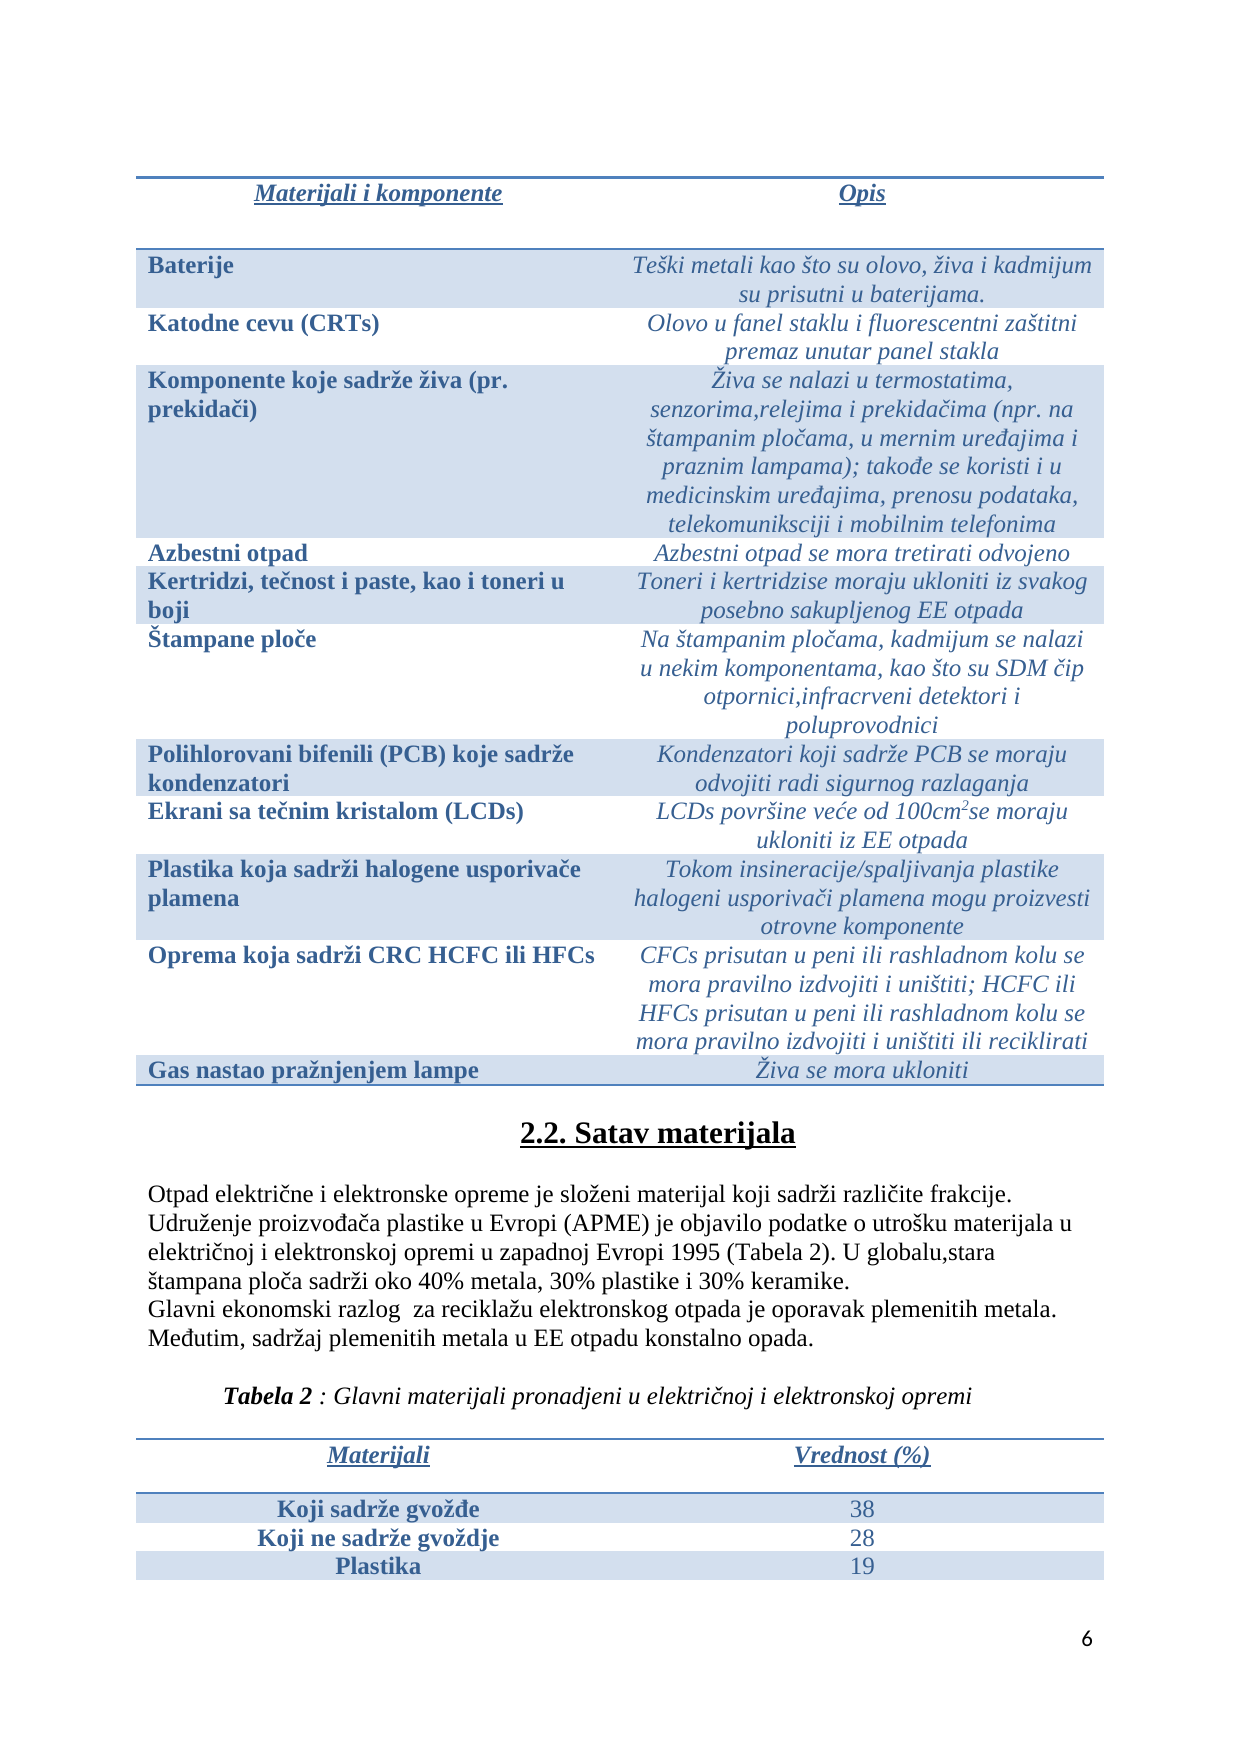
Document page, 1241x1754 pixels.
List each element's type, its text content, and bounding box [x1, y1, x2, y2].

table_cell 19 [620, 1551, 1104, 1580]
table_cell Kertridzi, tečnost i paste, kao i toneri u boji [136, 566, 620, 624]
table_cell Kondenzatori koji sadrže PCB se moraju odvojiti radi sigurnog razlaganja [620, 739, 1104, 796]
table_header Materijali i komponente [136, 179, 620, 248]
table_cell Komponente koje sadrže živa (pr. prekidači) [136, 365, 620, 538]
table_cell Štampane ploče [136, 624, 620, 739]
table_header Opis [620, 179, 1104, 248]
text 2.2. Satav materijala [223, 1115, 1093, 1151]
table_cell Koji sadrže gvožđe [136, 1494, 620, 1523]
table_cell Ekrani sa tečnim kristalom (LCDs) [136, 796, 620, 854]
table_cell Azbestni otpad [136, 538, 620, 566]
table_cell Gas nastao pražnjenjem lampe [136, 1055, 620, 1084]
table_cell Katodne cevu (CRTs) [136, 308, 620, 365]
table_header Materijali [136, 1440, 620, 1492]
table_cell Azbestni otpad se mora tretirati odvojeno [620, 538, 1104, 566]
text Otpad električne i elektronske opreme je složeni materijal koji sadrži različite frakcije. Udruženje proizvođača plastike u Evropi (APME) je objavilo podatke o utrošku materijala u električnoj i elektronskoj opremi u zapadnoj Evropi 1995 (Tabela 2). U globalu,stara štampana ploča sadrži oko 40% metala, 30% plastike i 30% keramike. Glavni ekonomski razlog za reciklažu elektronskog otpada je oporavak plemenitih metala. Međutim, sadržaj plemenitih metala u EE otpadu konstalno opada. [148, 1151, 1093, 1352]
table_cell Živa se nalazi u termostatima, senzorima,relejima i prekidačima (npr. na štampanim pločama, u mernim uređajima i praznim lampama); takođe se koristi i u medicinskim uređajima, prenosu podataka, telekomuniksciji i mobilnim telefonima [620, 365, 1104, 538]
table_cell Plastika koja sadrži halogene usporivače plamena [136, 854, 620, 940]
table_cell Baterije [136, 250, 620, 308]
table_cell Polihlorovani bifenili (PCB) koje sadrže kondenzatori [136, 739, 620, 796]
text Tabela 2 : Glavni materijali pronadjeni u električnoj i elektronskoj opremi [223, 1381, 1093, 1409]
table_cell Živa se mora ukloniti [620, 1055, 1104, 1084]
table_cell Na štampanim pločama, kadmijum se nalazi u nekim komponentama, kao što su SDM čip otpornici,infracrveni detektori i poluprovodnici [620, 624, 1104, 739]
table_cell LCDs površine veće od 100cm2se moraju ukloniti iz EE otpada [620, 796, 1104, 854]
table_cell Toneri i kertridzise moraju ukloniti iz svakog posebno sakupljenog EE otpada [620, 566, 1104, 624]
table_cell Plastika [136, 1551, 620, 1580]
table_cell Olovo u fanel staklu i fluorescentni zaštitni premaz unutar panel stakla [620, 308, 1104, 365]
table_cell Tokom insineracije/spaljivanja plastike halogeni usporivači plamena mogu proizvesti otrovne komponente [620, 854, 1104, 940]
table_cell Teški metali kao što su olovo, živa i kadmijum su prisutni u baterijama. [620, 250, 1104, 308]
table_cell CFCs prisutan u peni ili rashladnom kolu se mora pravilno izdvojiti i uništiti; HCFC ili HFCs prisutan u peni ili rashladnom kolu se mora pravilno izdvojiti i uništiti ili reciklirati [620, 940, 1104, 1055]
table_cell Oprema koja sadrži CRC HCFC ili HFCs [136, 940, 620, 1055]
table_header Vrednost (%) [620, 1440, 1104, 1492]
table_cell Koji ne sadrže gvoždje [136, 1523, 620, 1551]
table_cell 28 [620, 1523, 1104, 1551]
table_cell 38 [620, 1494, 1104, 1523]
